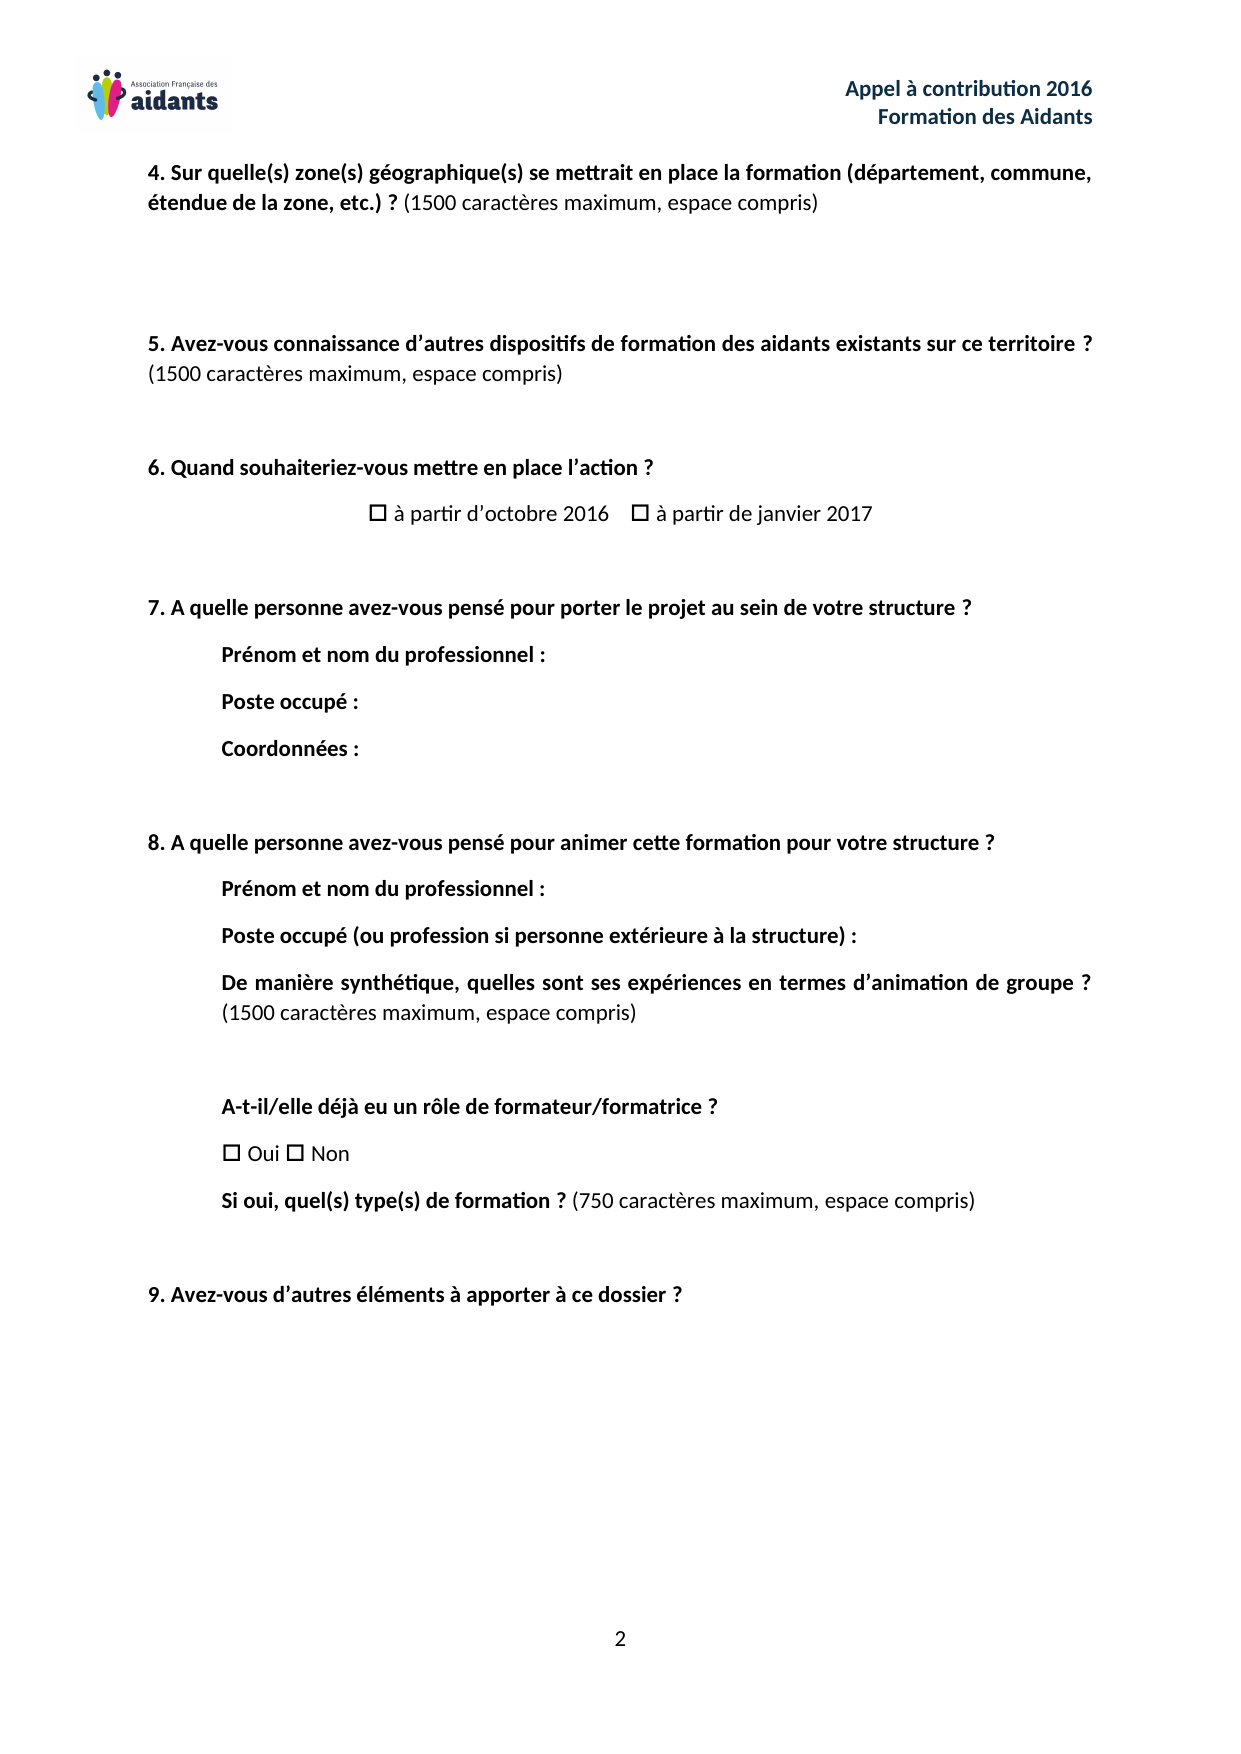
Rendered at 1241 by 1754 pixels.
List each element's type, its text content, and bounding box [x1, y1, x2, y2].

text Prénom et nom du professionnel : [148, 874, 1093, 902]
text Prénom et nom du professionnel : [148, 640, 1093, 668]
text Coordonnées : [148, 734, 1093, 762]
text à partir d’octobre 2016 à partir de janvier 2017 [148, 499, 1093, 527]
text 6. Quand souhaiteriez-vous mettre en place l’action ? [148, 453, 1093, 481]
text 7. A quelle personne avez-vous pensé pour porter le projet au sein de votre structure ? [148, 593, 1093, 621]
text Poste occupé : [148, 687, 1093, 715]
text 5. Avez-vous connaissance d’autres dispositifs de formation des aidants existants sur ce territoire ? (1500 caractères maximum, espace compris) [148, 329, 1093, 387]
text De manière synthétique, quelles sont ses expériences en termes d’animation de groupe ? (1500 caractères maximum, espace compris) [221, 968, 1093, 1026]
text 8. A quelle personne avez-vous pensé pour animer cette formation pour votre structure ? [148, 828, 1093, 856]
text 4. Sur quelle(s) zone(s) géographique(s) se mettrait en place la formation (département, commune, étendue de la zone, etc.) ? (1500 caractères maximum, espace compris) [148, 158, 1093, 216]
picture [74, 56, 231, 133]
text Poste occupé (ou profession si personne extérieure à la structure) : [148, 921, 1093, 949]
text 9. Avez-vous d’autres éléments à apporter à ce dossier ? [148, 1280, 1093, 1308]
text Oui Non [148, 1139, 1093, 1167]
text A-t-il/elle déjà eu un rôle de formateur/formatrice ? [148, 1092, 1093, 1120]
text Si oui, quel(s) type(s) de formation ? (750 caractères maximum, espace compris) [148, 1186, 1093, 1214]
